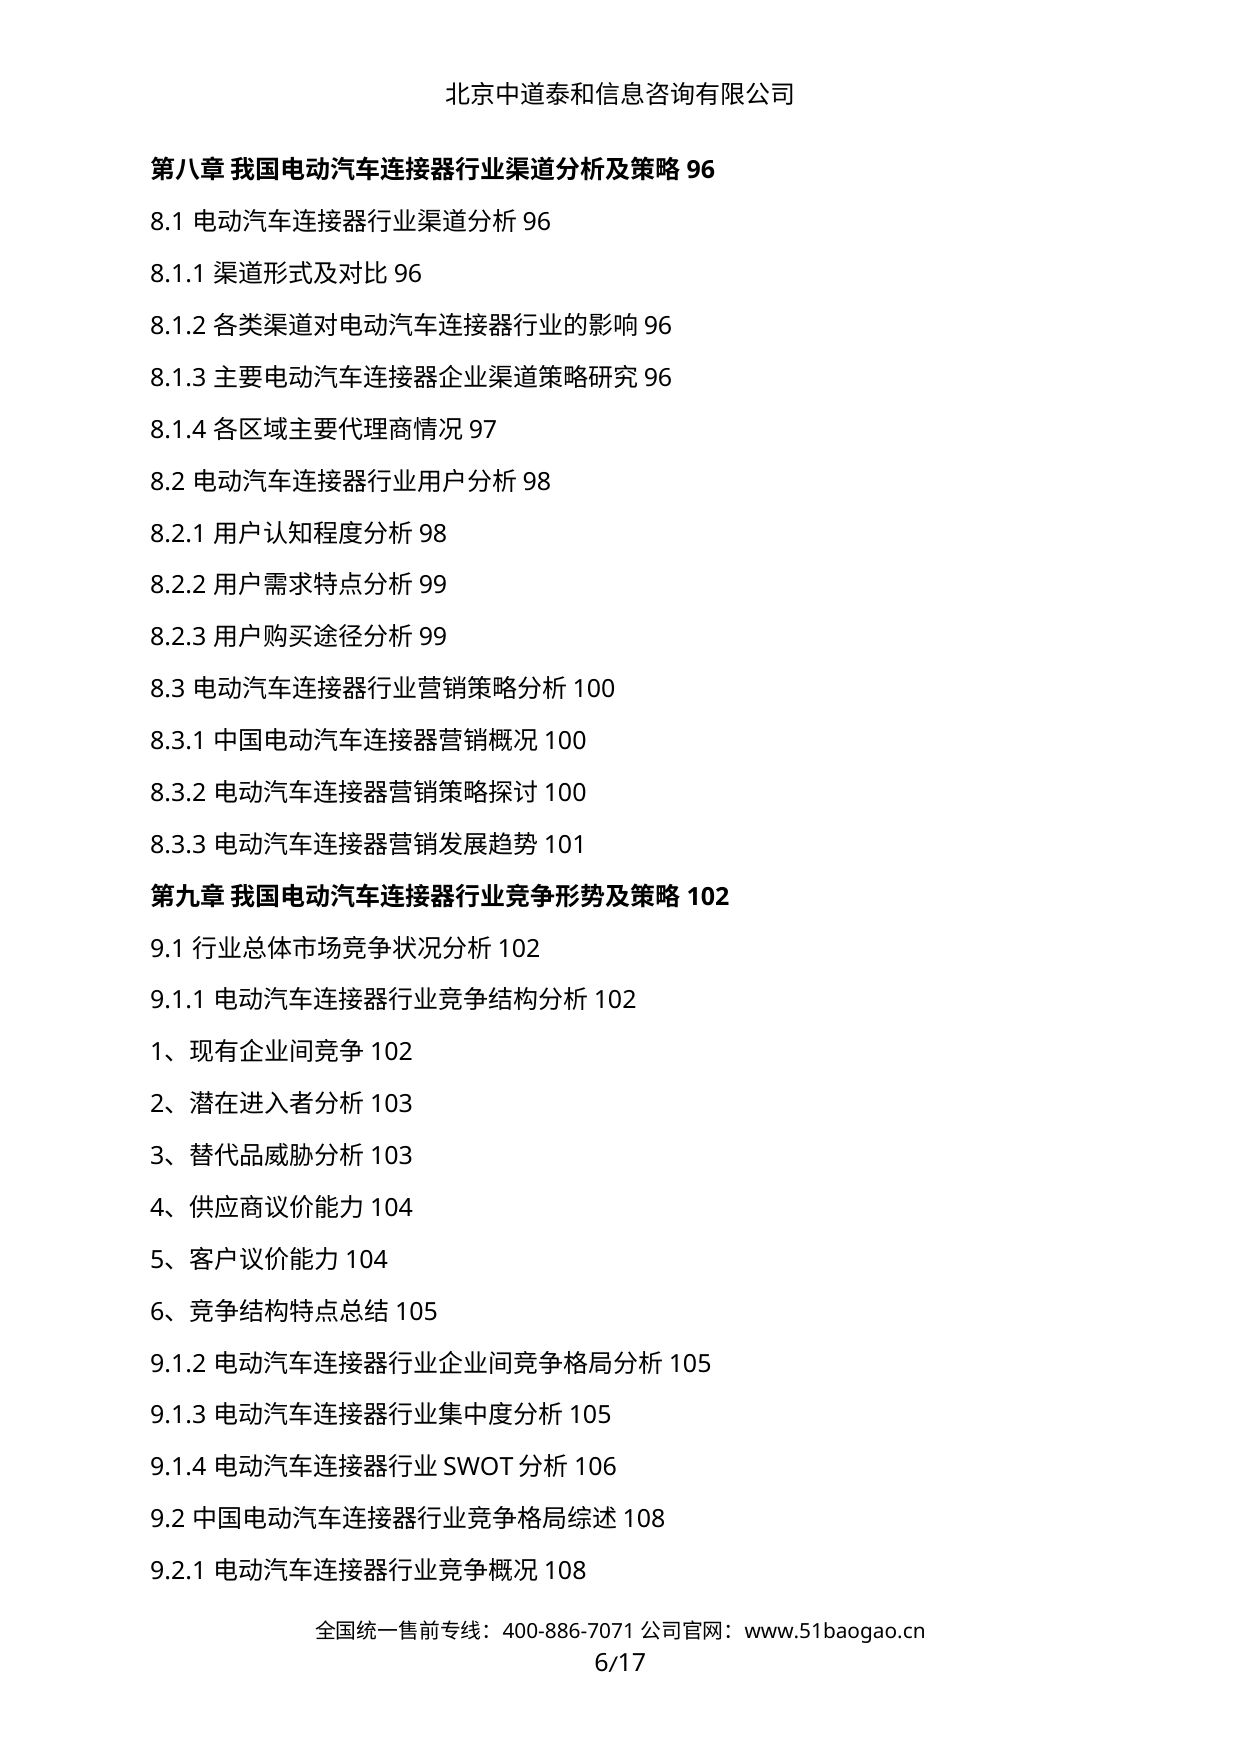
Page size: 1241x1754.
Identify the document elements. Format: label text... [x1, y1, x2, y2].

text 8.2.1 用户认知程度分析 98 [150, 513, 1090, 549]
text 8.1 电动汽车连接器行业渠道分析 96 [150, 202, 1090, 238]
text 1、现有企业间竞争 102 [150, 1032, 1090, 1068]
text 8.1.1 渠道形式及对比 96 [150, 254, 1090, 290]
text 4、供应商议价能力 104 [150, 1187, 1090, 1224]
text 9.2 中国电动汽车连接器行业竞争格局综述 108 [150, 1499, 1090, 1535]
text 9.1.2 电动汽车连接器行业企业间竞争格局分析 105 [150, 1343, 1090, 1379]
text 6、竞争结构特点总结 105 [150, 1291, 1090, 1327]
text 9.2.1 电动汽车连接器行业竞争概况 108 [150, 1551, 1090, 1587]
text 8.1.3 主要电动汽车连接器企业渠道策略研究 96 [150, 357, 1090, 394]
text 8.1.2 各类渠道对电动汽车连接器行业的影响 96 [150, 306, 1090, 342]
text 3、替代品威胁分析 103 [150, 1136, 1090, 1172]
text 第八章 我国电动汽车连接器行业渠道分析及策略 96 [150, 150, 1090, 186]
text 8.2.2 用户需求特点分析 99 [150, 565, 1090, 601]
text 9.1 行业总体市场竞争状况分析 102 [150, 928, 1090, 964]
text 第九章 我国电动汽车连接器行业竞争形势及策略 102 [150, 876, 1090, 912]
text 9.1.4 电动汽车连接器行业SWOT分析 106 [150, 1447, 1090, 1483]
text 8.3.2 电动汽车连接器营销策略探讨 100 [150, 772, 1090, 809]
text 9.1.3 电动汽车连接器行业集中度分析 105 [150, 1395, 1090, 1431]
text 8.2.3 用户购买途径分析 99 [150, 617, 1090, 653]
text 8.1.4 各区域主要代理商情况 97 [150, 409, 1090, 446]
text 2、潜在进入者分析 103 [150, 1084, 1090, 1120]
text 8.3.1 中国电动汽车连接器营销概况 100 [150, 721, 1090, 757]
text 5、客户议价能力 104 [150, 1239, 1090, 1276]
text 8.3.3 电动汽车连接器营销发展趋势 101 [150, 824, 1090, 861]
text 8.2 电动汽车连接器行业用户分析 98 [150, 461, 1090, 497]
text 8.3 电动汽车连接器行业营销策略分析 100 [150, 669, 1090, 705]
text 9.1.1 电动汽车连接器行业竞争结构分析 102 [150, 980, 1090, 1016]
